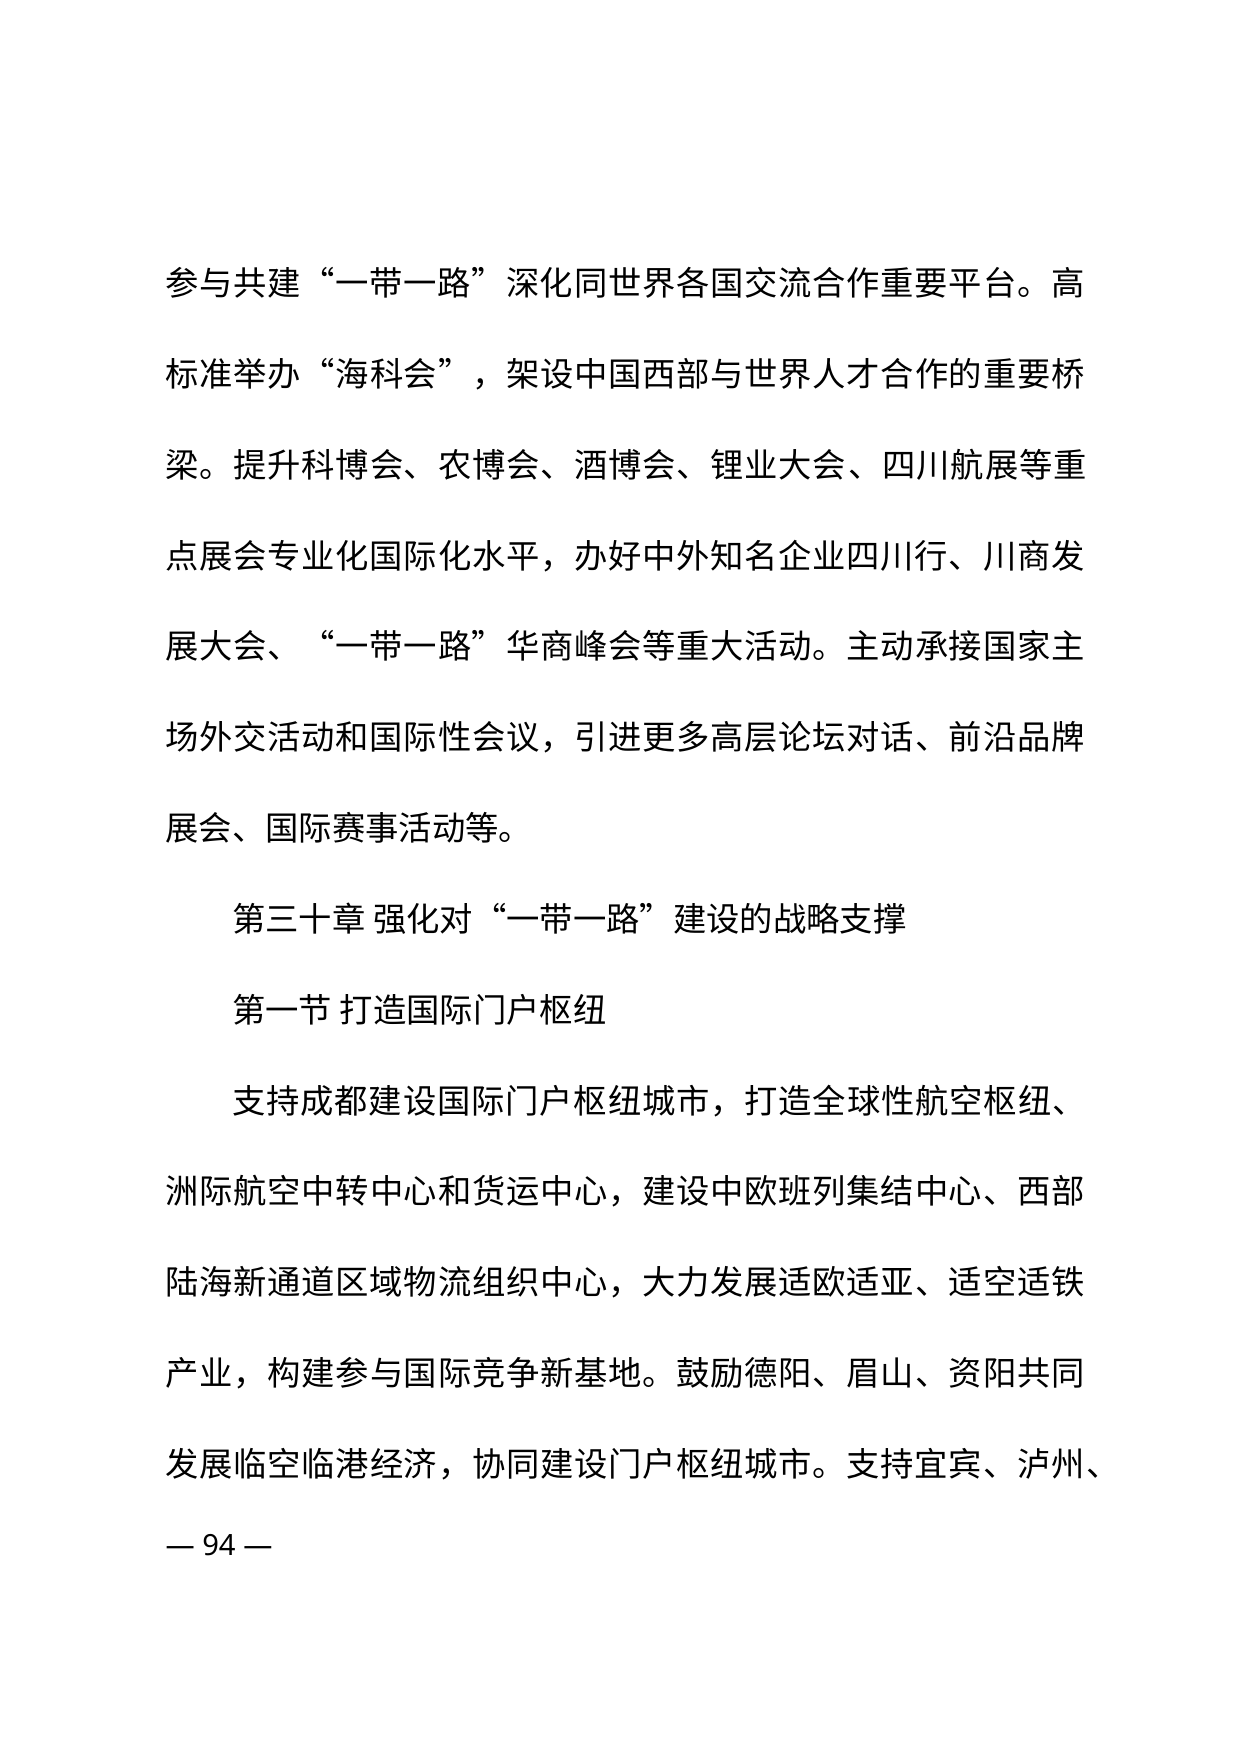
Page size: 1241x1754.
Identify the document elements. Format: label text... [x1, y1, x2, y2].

text 第三十章 强化对“一带一路”建设的战略支撑 [165, 871, 1087, 962]
text 第一节 打造国际门户枢纽 [165, 962, 1087, 1053]
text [165, 236, 1087, 871]
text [165, 1053, 1087, 1507]
